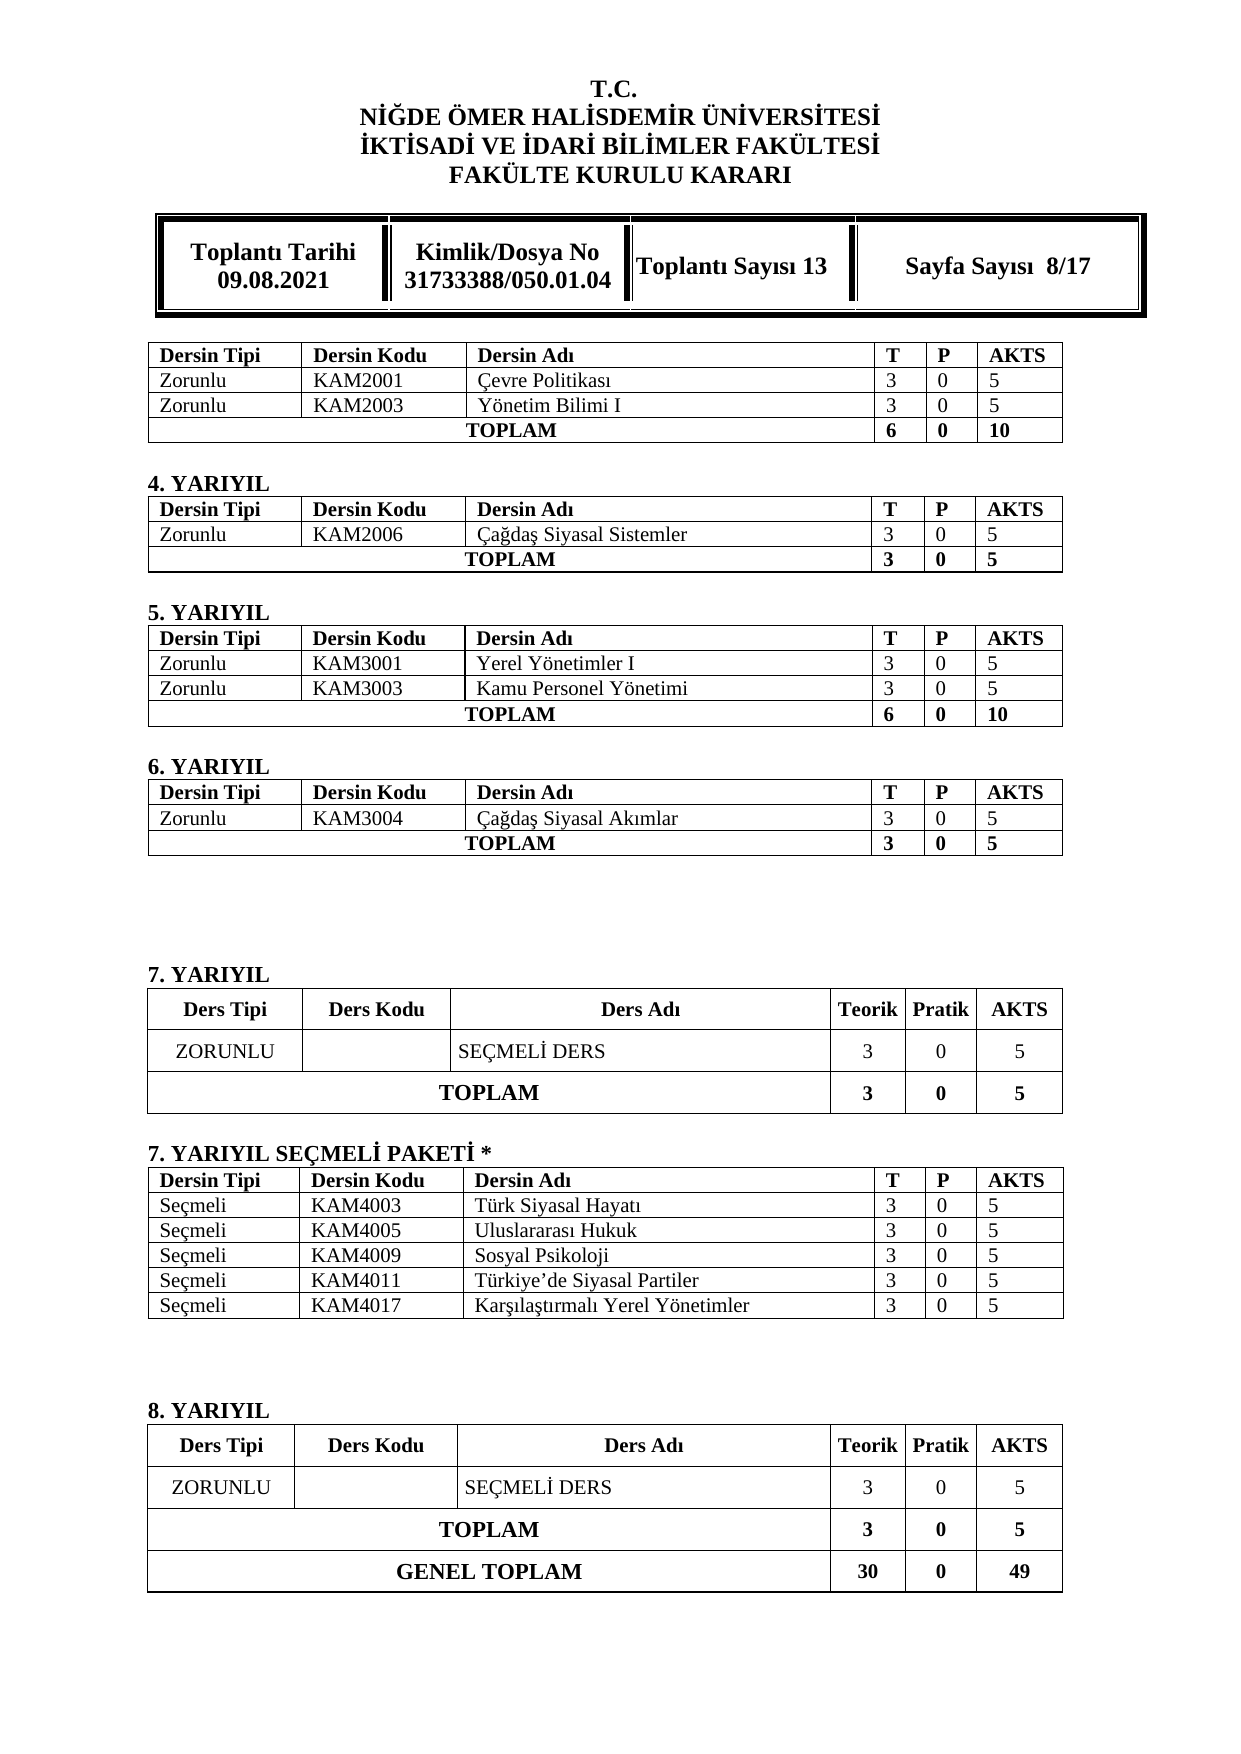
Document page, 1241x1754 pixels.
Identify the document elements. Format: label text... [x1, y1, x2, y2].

table_header Pratik [906, 1425, 976, 1466]
table_cell 0 [906, 1509, 976, 1549]
table_cell 3 [875, 1293, 925, 1317]
table_header Ders Adı [451, 989, 830, 1029]
table_cell [303, 1030, 450, 1071]
text 4. YARIYIL [148, 470, 1093, 496]
table_cell 3 [872, 831, 924, 854]
table_cell TOPLAM [149, 701, 872, 726]
table_cell 5 [977, 1268, 1063, 1292]
table_header AKTS [976, 626, 1062, 650]
table_cell 0 [906, 1551, 976, 1591]
table_cell Karşılaştırmalı Yerel Yönetimler [464, 1293, 874, 1317]
table_header P [927, 343, 977, 367]
table_header Ders Tipi [148, 1425, 294, 1466]
table_cell 3 [875, 368, 926, 392]
table_cell 0 [926, 1193, 976, 1217]
table_cell 3 [875, 1193, 925, 1217]
table_cell Zorunlu [149, 368, 301, 392]
table_cell 5 [977, 1193, 1063, 1217]
table_cell SEÇMELİ DERS [451, 1030, 830, 1071]
table_cell 0 [925, 805, 975, 829]
table_cell 10 [976, 701, 1062, 726]
table_cell 0 [927, 368, 977, 392]
table_cell 3 [831, 1072, 905, 1113]
table_header Dersin Adı [466, 780, 871, 804]
table_cell Çağdaş Siyasal Akımlar [466, 805, 871, 829]
table_cell 3 [872, 805, 924, 829]
table_header Teorik [831, 989, 905, 1029]
table_cell Seçmeli [149, 1243, 299, 1267]
table_cell 6 [873, 701, 924, 726]
table_header Dersin Adı [464, 1168, 874, 1192]
table_header Dersin Tipi [149, 780, 301, 804]
table_cell SEÇMELİ DERS [458, 1467, 830, 1508]
table_cell 3 [875, 1268, 925, 1292]
table_cell 5 [978, 393, 1062, 417]
table_cell Seçmeli [149, 1193, 299, 1217]
table_header T [875, 1168, 925, 1192]
table_cell Zorunlu [149, 651, 301, 675]
table_header P [925, 497, 975, 521]
table_cell 5 [977, 1509, 1062, 1549]
table_header AKTS [978, 343, 1062, 367]
table_header T [872, 780, 924, 804]
table_cell 5 [977, 1030, 1062, 1071]
table_cell TOPLAM [149, 831, 871, 854]
table_cell 0 [906, 1030, 976, 1071]
table_cell Türkiye’de Siyasal Partiler [464, 1268, 874, 1292]
table_cell Seçmeli [149, 1268, 299, 1292]
table_cell 5 [977, 1467, 1062, 1508]
table_cell KAM3001 [302, 651, 464, 675]
table_cell TOPLAM [148, 1509, 830, 1549]
table_cell 3 [831, 1509, 905, 1549]
table_cell 0 [927, 393, 977, 417]
table_cell Yerel Yönetimler I [466, 651, 872, 675]
table_cell 0 [925, 651, 975, 675]
table_cell KAM2003 [302, 393, 466, 417]
text 7. YARIYIL [148, 961, 1093, 987]
table_header Pratik [906, 989, 976, 1029]
table_header T [873, 626, 924, 650]
table_cell 3 [875, 1243, 925, 1267]
table_header T [872, 497, 924, 521]
table_cell 30 [831, 1551, 905, 1591]
table_header Dersin Kodu [300, 1168, 463, 1192]
table_cell 5 [977, 1072, 1062, 1113]
table_header P [925, 626, 975, 650]
table_cell Sosyal Psikoloji [464, 1243, 874, 1267]
table_cell 0 [925, 831, 975, 854]
table_header Dersin Kodu [302, 626, 464, 650]
table_header Dersin Tipi [149, 343, 301, 367]
table_header Dersin Kodu [302, 343, 466, 367]
table_cell 5 [977, 1243, 1063, 1267]
table_cell Zorunlu [149, 805, 301, 829]
table_cell 5 [976, 831, 1062, 854]
table_header AKTS [976, 780, 1062, 804]
table_cell KAM2006 [302, 522, 465, 546]
table_cell 5 [978, 368, 1062, 392]
table_header Dersin Tipi [149, 626, 301, 650]
table_cell Yönetim Bilimi I [467, 393, 874, 417]
table_cell 5 [976, 676, 1062, 700]
table_cell Zorunlu [149, 393, 301, 417]
table_cell Zorunlu [149, 676, 301, 700]
table_cell 3 [831, 1030, 905, 1071]
table_cell TOPLAM [149, 418, 874, 442]
table_cell 0 [926, 1268, 976, 1292]
table_cell KAM4017 [300, 1293, 463, 1317]
table_cell 0 [925, 547, 975, 571]
table_header Dersin Kodu [302, 780, 465, 804]
table_cell Çevre Politikası [467, 368, 874, 392]
table_cell Türk Siyasal Hayatı [464, 1193, 874, 1217]
table_cell ZORUNLU [148, 1467, 294, 1508]
table_header P [925, 780, 975, 804]
table_cell 5 [976, 651, 1062, 675]
table_cell Seçmeli [149, 1293, 299, 1317]
table_cell TOPLAM [148, 1072, 830, 1113]
table_cell 3 [875, 1218, 925, 1242]
table_cell 3 [873, 676, 924, 700]
table_cell 5 [976, 522, 1062, 546]
table_cell 0 [906, 1467, 976, 1508]
table_cell KAM4011 [300, 1268, 463, 1292]
table_cell Uluslararası Hukuk [464, 1218, 874, 1242]
table_header Ders Kodu [303, 989, 450, 1029]
table_cell 3 [872, 547, 924, 571]
table_cell 49 [977, 1551, 1062, 1591]
table_cell KAM2001 [302, 368, 466, 392]
table_header Teorik [831, 1425, 905, 1466]
table_cell 0 [925, 522, 975, 546]
table_cell 3 [872, 522, 924, 546]
table_header Ders Tipi [148, 989, 302, 1029]
table_cell 10 [978, 418, 1062, 442]
table_cell Zorunlu [149, 522, 301, 546]
table_cell KAM4003 [300, 1193, 463, 1217]
table_cell KAM4009 [300, 1243, 463, 1267]
table_header Ders Kodu [295, 1425, 457, 1466]
table_cell [295, 1467, 457, 1508]
table_header Dersin Adı [467, 343, 874, 367]
table_cell 0 [925, 676, 975, 700]
table_cell 6 [875, 418, 926, 442]
table_cell Seçmeli [149, 1218, 299, 1242]
table_header Ders Adı [458, 1425, 830, 1466]
table_header AKTS [977, 1168, 1063, 1192]
table_header Dersin Tipi [149, 1168, 299, 1192]
text 6. YARIYIL [148, 753, 1093, 779]
table_header AKTS [976, 497, 1062, 521]
table_cell 0 [927, 418, 977, 442]
table_cell Çağdaş Siyasal Sistemler [466, 522, 871, 546]
table_header Dersin Adı [466, 497, 871, 521]
table_header T [875, 343, 926, 367]
table_cell 3 [875, 393, 926, 417]
table_header AKTS [977, 989, 1062, 1029]
table_header Dersin Adı [466, 626, 872, 650]
table_cell 5 [977, 1218, 1063, 1242]
text 7. YARIYIL SEÇMELİ PAKETİ * [148, 1140, 1093, 1167]
table_cell KAM4005 [300, 1218, 463, 1242]
table_header Dersin Kodu [302, 497, 465, 521]
table_cell 5 [976, 547, 1062, 571]
table_header P [926, 1168, 976, 1192]
table_cell GENEL TOPLAM [148, 1551, 830, 1591]
table_cell TOPLAM [149, 547, 871, 571]
table_cell 0 [926, 1218, 976, 1242]
table_header AKTS [977, 1425, 1062, 1466]
text 5. YARIYIL [148, 599, 1093, 625]
table_cell 5 [976, 805, 1062, 829]
table_cell 5 [977, 1293, 1063, 1317]
table_cell 0 [906, 1072, 976, 1113]
table_cell KAM3003 [302, 676, 464, 700]
table_cell 0 [926, 1243, 976, 1267]
table_cell KAM3004 [302, 805, 465, 829]
table_cell Kamu Personel Yönetimi [466, 676, 872, 700]
table_cell 3 [831, 1467, 905, 1508]
table_cell 3 [873, 651, 924, 675]
table_cell 0 [926, 1293, 976, 1317]
table_cell ZORUNLU [148, 1030, 302, 1071]
table_header Dersin Tipi [149, 497, 301, 521]
text 8. YARIYIL [148, 1397, 1093, 1424]
table_cell 0 [925, 701, 975, 726]
